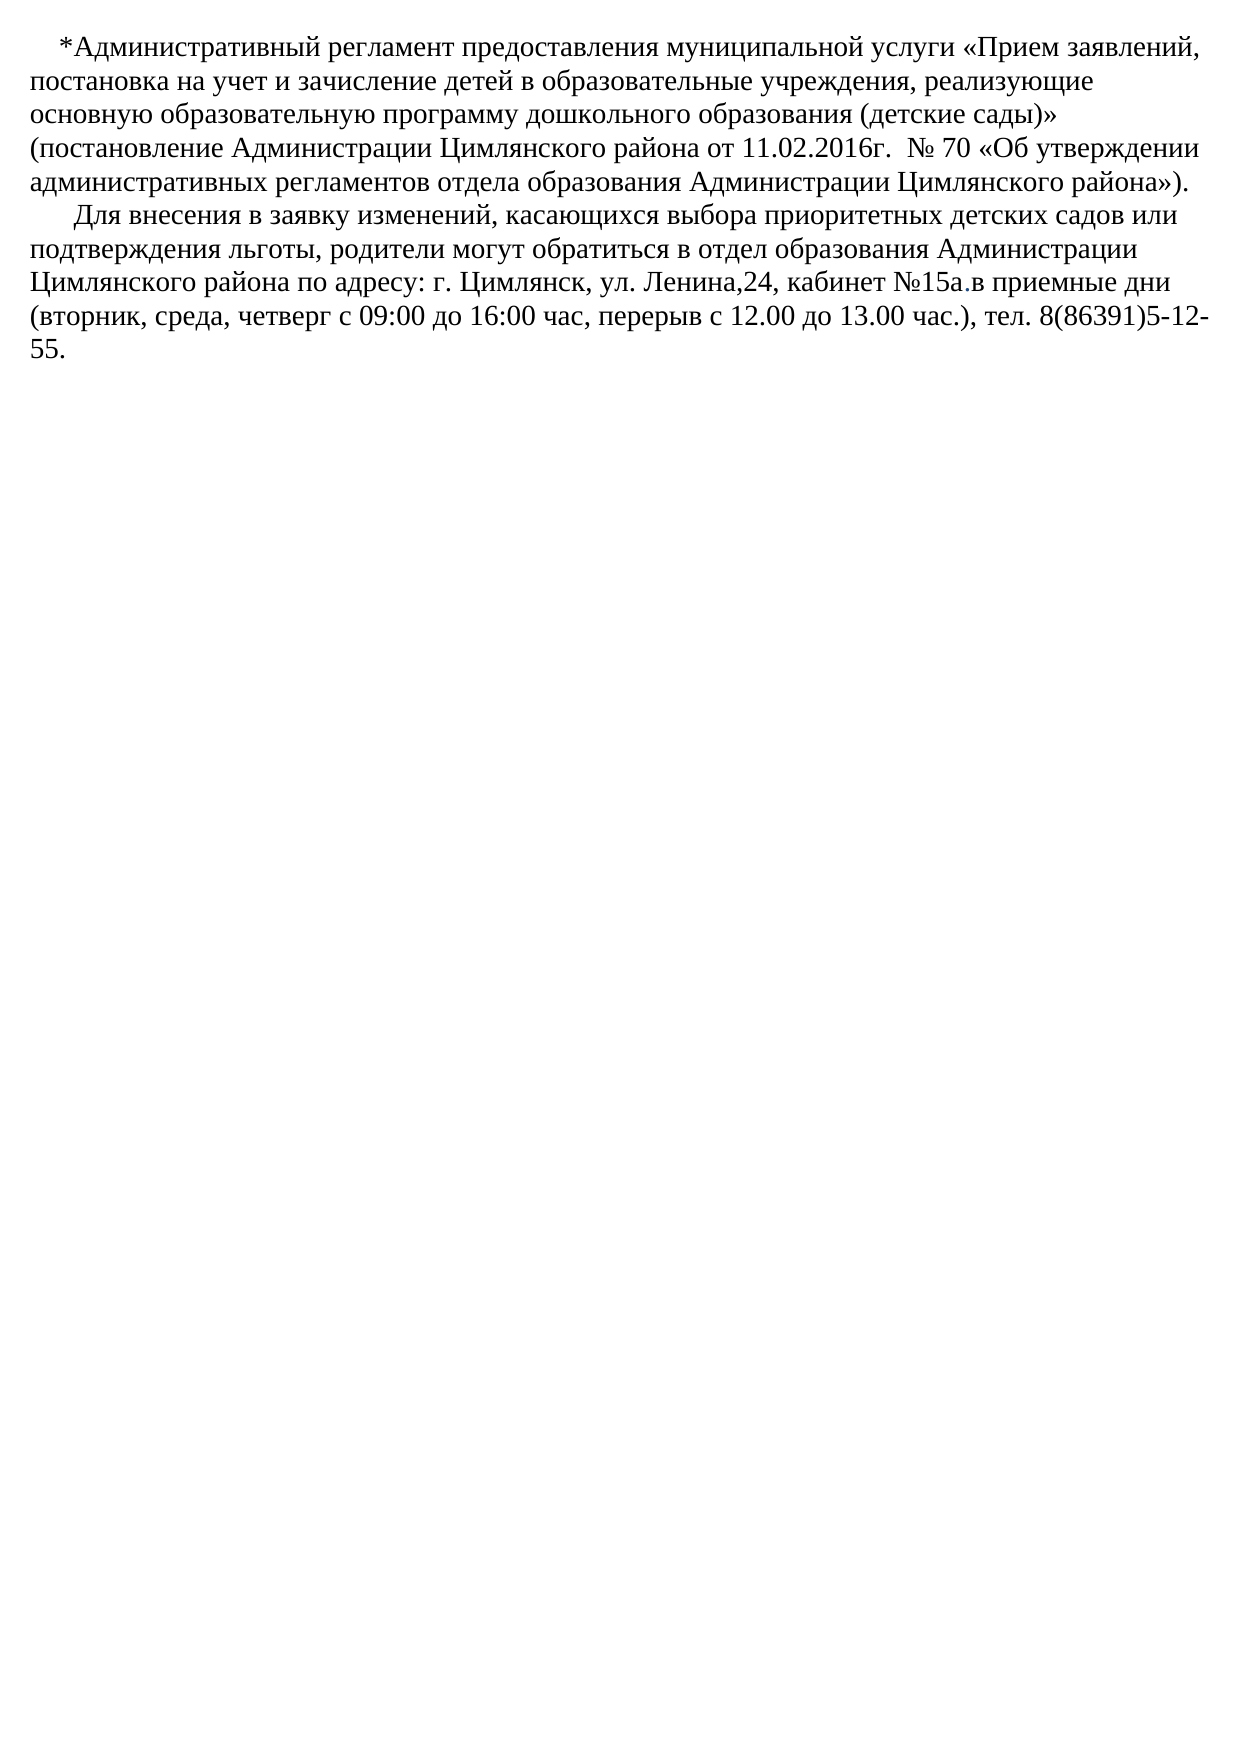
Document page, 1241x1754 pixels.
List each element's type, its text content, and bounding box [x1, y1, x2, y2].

text Для внесения в заявку изменений, касающихся выбора приоритетных детских садов или подтверждения льготы, родители могут обратиться в отдел образования Администрации Цимлянского района по адресу: г. Цимлянск, ул. Ленина,24, кабинет №15а.в приемные дни (вторник, среда, четверг с 09:00 до 16:00 час, перерыв с 12.00 до 13.00 час.), тел. 8(86391)5-12-55. [29, 197, 1211, 365]
text *Административный регламент предоставления муниципальной услуги «Прием заявлений, постановка на учет и зачисление детей в образовательные учреждения, реализующие основную образовательную программу дошкольного образования (детские сады)» (постановление Администрации Цимлянского района от 11.02.2016г. № 70 «Об утверждении административных регламентов отдела образования Администрации Цимлянского района»). [29, 29, 1211, 197]
